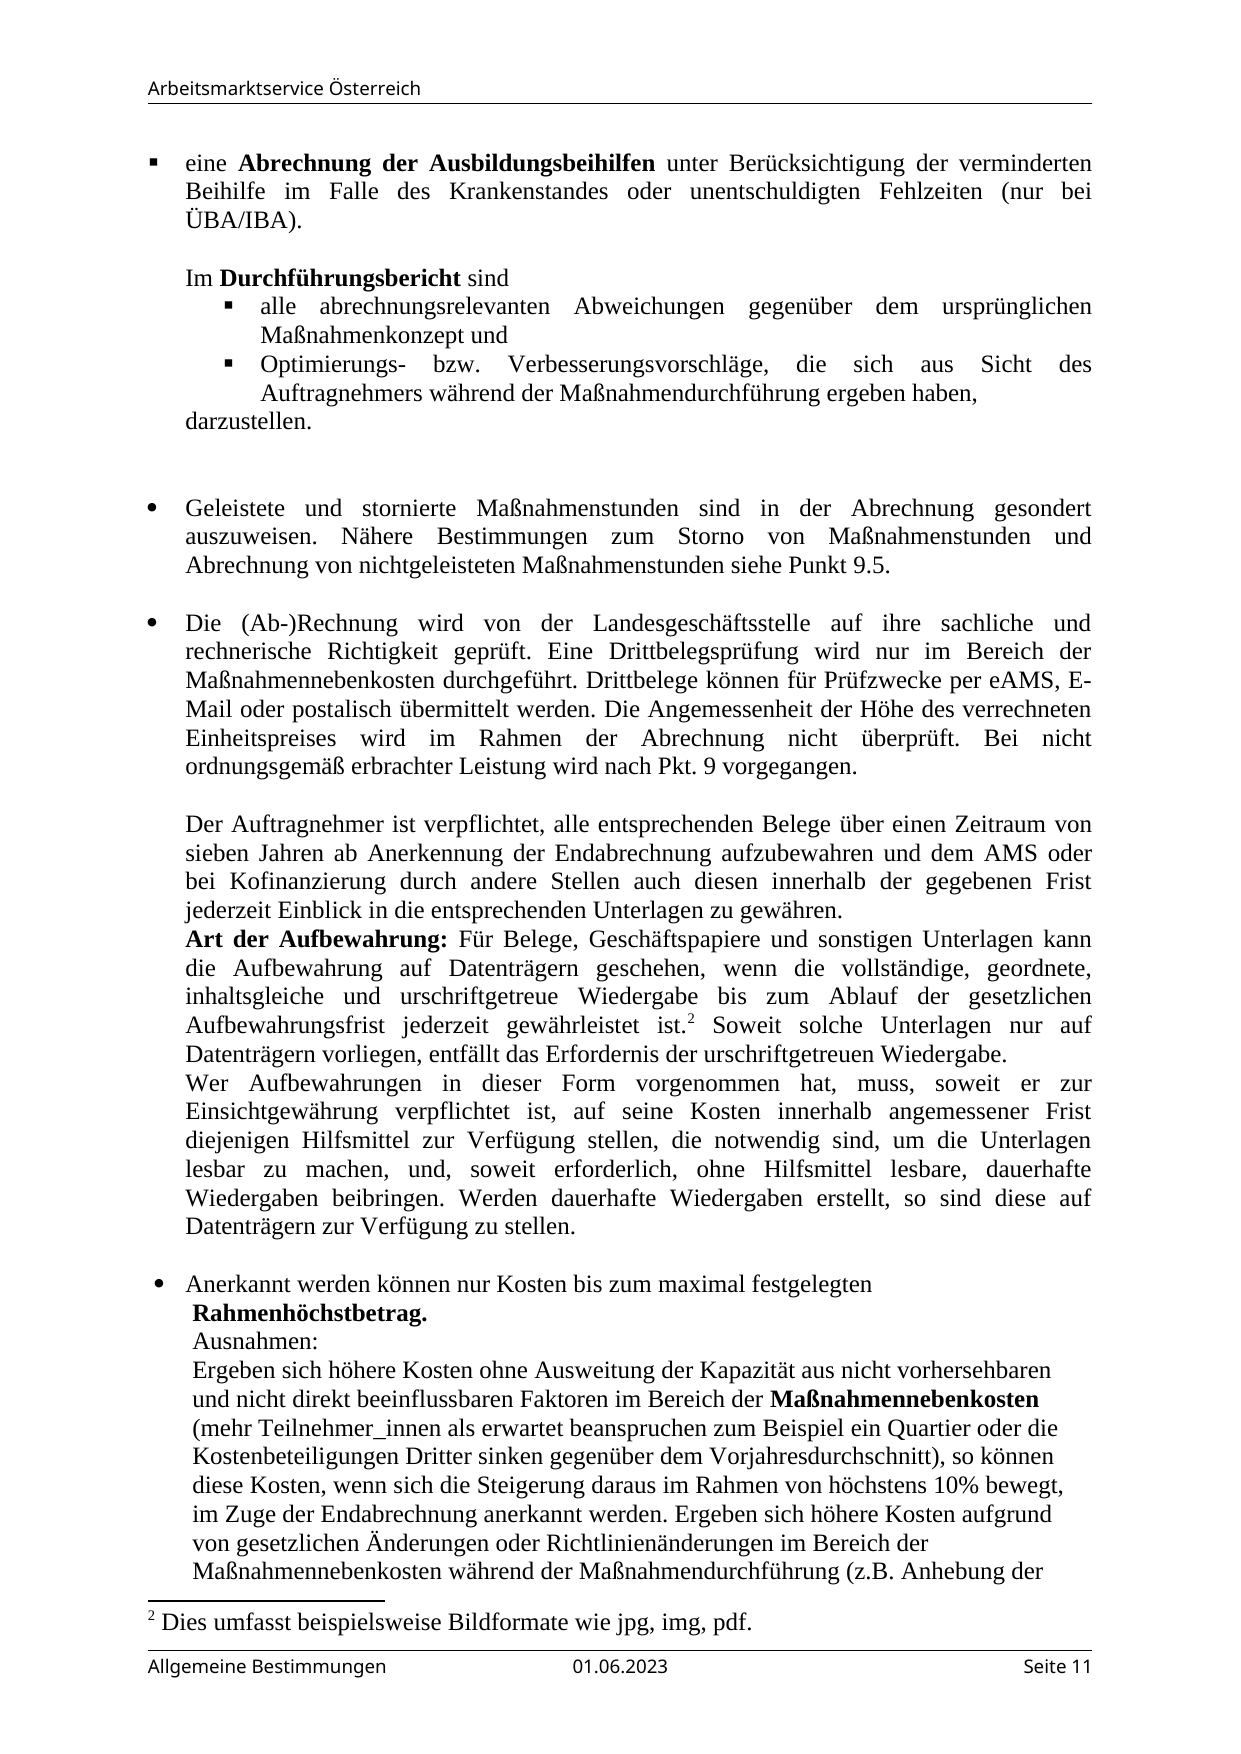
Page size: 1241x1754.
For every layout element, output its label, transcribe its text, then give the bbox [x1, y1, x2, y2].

text Wer Aufbewahrungen in dieser Form vorgenommen hat, muss, soweit er zur Einsichtgewährung verpflichtet ist, auf seine Kosten innerhalb angemessener Frist diejenigen Hilfsmittel zur Verfügung stellen, die notwendig sind, um die Unterlagen lesbar zu machen, und, soweit erforderlich, ohne Hilfsmittel lesbare, dauerhafte Wiedergaben beibringen. Werden dauerhafte Wiedergaben erstellt, so sind diese auf Datenträgern zur Verfügung zu stellen. [185, 1068, 1092, 1240]
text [192, 1355, 1092, 1585]
list Die (Ab-)Rechnung wird von der Landesgeschäftsstelle auf ihre sachliche und rechnerische Richtigkeit geprüft. Eine Drittbelegsprüfung wird nur im Bereich der Maßnahmennebenkosten durchgeführt. Drittbelege können für Prüfzwecke per eAMS, E-Mail oder postalisch übermittelt werden. Die Angemessenheit der Höhe des verrechneten Einheitspreises wird im Rahmen der Abrechnung nicht überprüft. Bei nicht ordnungsgemäß erbrachter Leistung wird nach Pkt. 9 vorgegangen. [148, 608, 1092, 780]
text darzustellen. [185, 406, 1092, 435]
text Der Auftragnehmer ist verpflichtet, alle entsprechenden Belege über einen Zeitraum von sieben Jahren ab Anerkennung der Endabrechnung aufzubewahren und dem AMS oder bei Kofinanzierung durch andere Stellen auch diesen innerhalb der gegebenen Frist jederzeit Einblick in die entsprechenden Unterlagen zu gewähren. [185, 809, 1092, 924]
list alle abrechnungsrelevanten Abweichungen gegenüber dem ursprünglichen Maßnahmenkonzept und [223, 291, 1092, 349]
text Im Durchführungsbericht sind [185, 263, 1092, 291]
list Optimierungs- bzw. Verbesserungsvorschläge, die sich aus Sicht des Auftragnehmers während der Maßnahmendurchführung ergeben haben, [223, 349, 1092, 406]
text Ausnahmen: [192, 1326, 1092, 1355]
list Geleistete und stornierte Maßnahmenstunden sind in der Abrechnung gesondert auszuweisen. Nähere Bestimmungen zum Storno von Maßnahmenstunden und Abrechnung von nichtgeleisteten Maßnahmenstunden siehe Punkt 9.5. [148, 493, 1092, 579]
text Art der Aufbewahrung: Für Belege, Geschäftspapiere und sonstigen Unterlagen kann die Aufbewahrung auf Datenträgern geschehen, wenn die vollständige, geordnete, inhaltsgleiche und urschriftgetreue Wiedergabe bis zum Ablauf der gesetzlichen Aufbewahrungsfrist jederzeit gewährleistet ist. Soweit solche Unterlagen nur auf Datenträgern vorliegen, entfällt das Erfordernis der urschriftgetreuen Wiedergabe. [185, 924, 1092, 1068]
list eine Abrechnung der Ausbildungsbeihilfen unter Berücksichtigung der verminderten Beihilfe im Falle des Krankenstandes oder unentschuldigten Fehlzeiten (nur bei ÜBA/IBA). [148, 148, 1092, 234]
list Anerkannt werden können nur Kosten bis zum maximal festgelegten Rahmenhöchstbetrag. [154, 1269, 1092, 1326]
